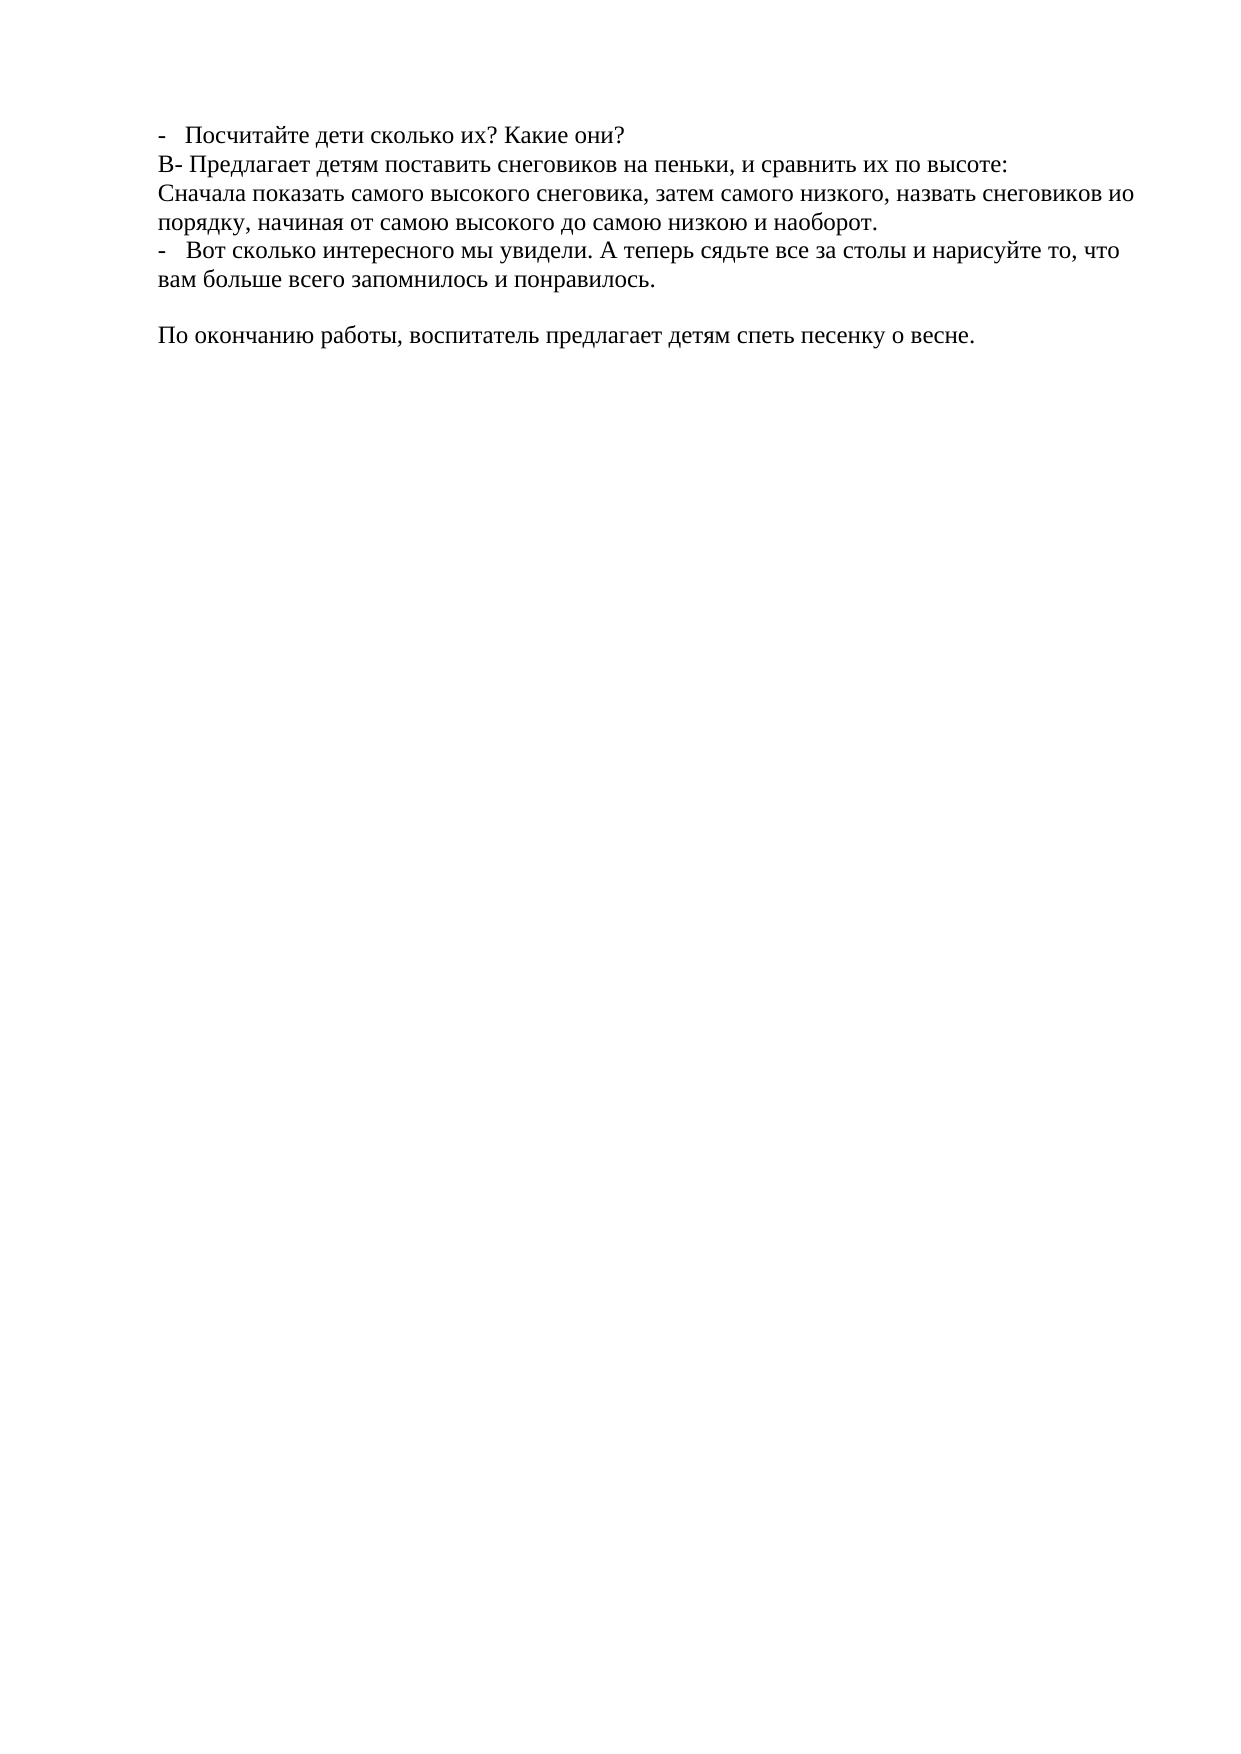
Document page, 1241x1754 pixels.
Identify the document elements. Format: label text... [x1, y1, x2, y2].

text По окончанию работы, воспитатель предлагает детям спеть песенку о весне. [158, 320, 1140, 349]
list Вот сколько интересного мы увидели. А теперь сядьте все за столы и нарисуйте то, что вам больше всего запомнилось и понравилось. [158, 235, 1140, 293]
text В- Предлагает детям поставить снеговиков на пеньки, и сравнить их по высоте: [158, 149, 1140, 178]
text Сначала показать самого высокого снеговика, затем самого низкого, назвать снеговиков ио порядку, начиная от самою высокого до самою низкою и наоборот. [158, 178, 1140, 235]
list Посчитайте дети сколько их? Какие они? [158, 120, 1140, 149]
